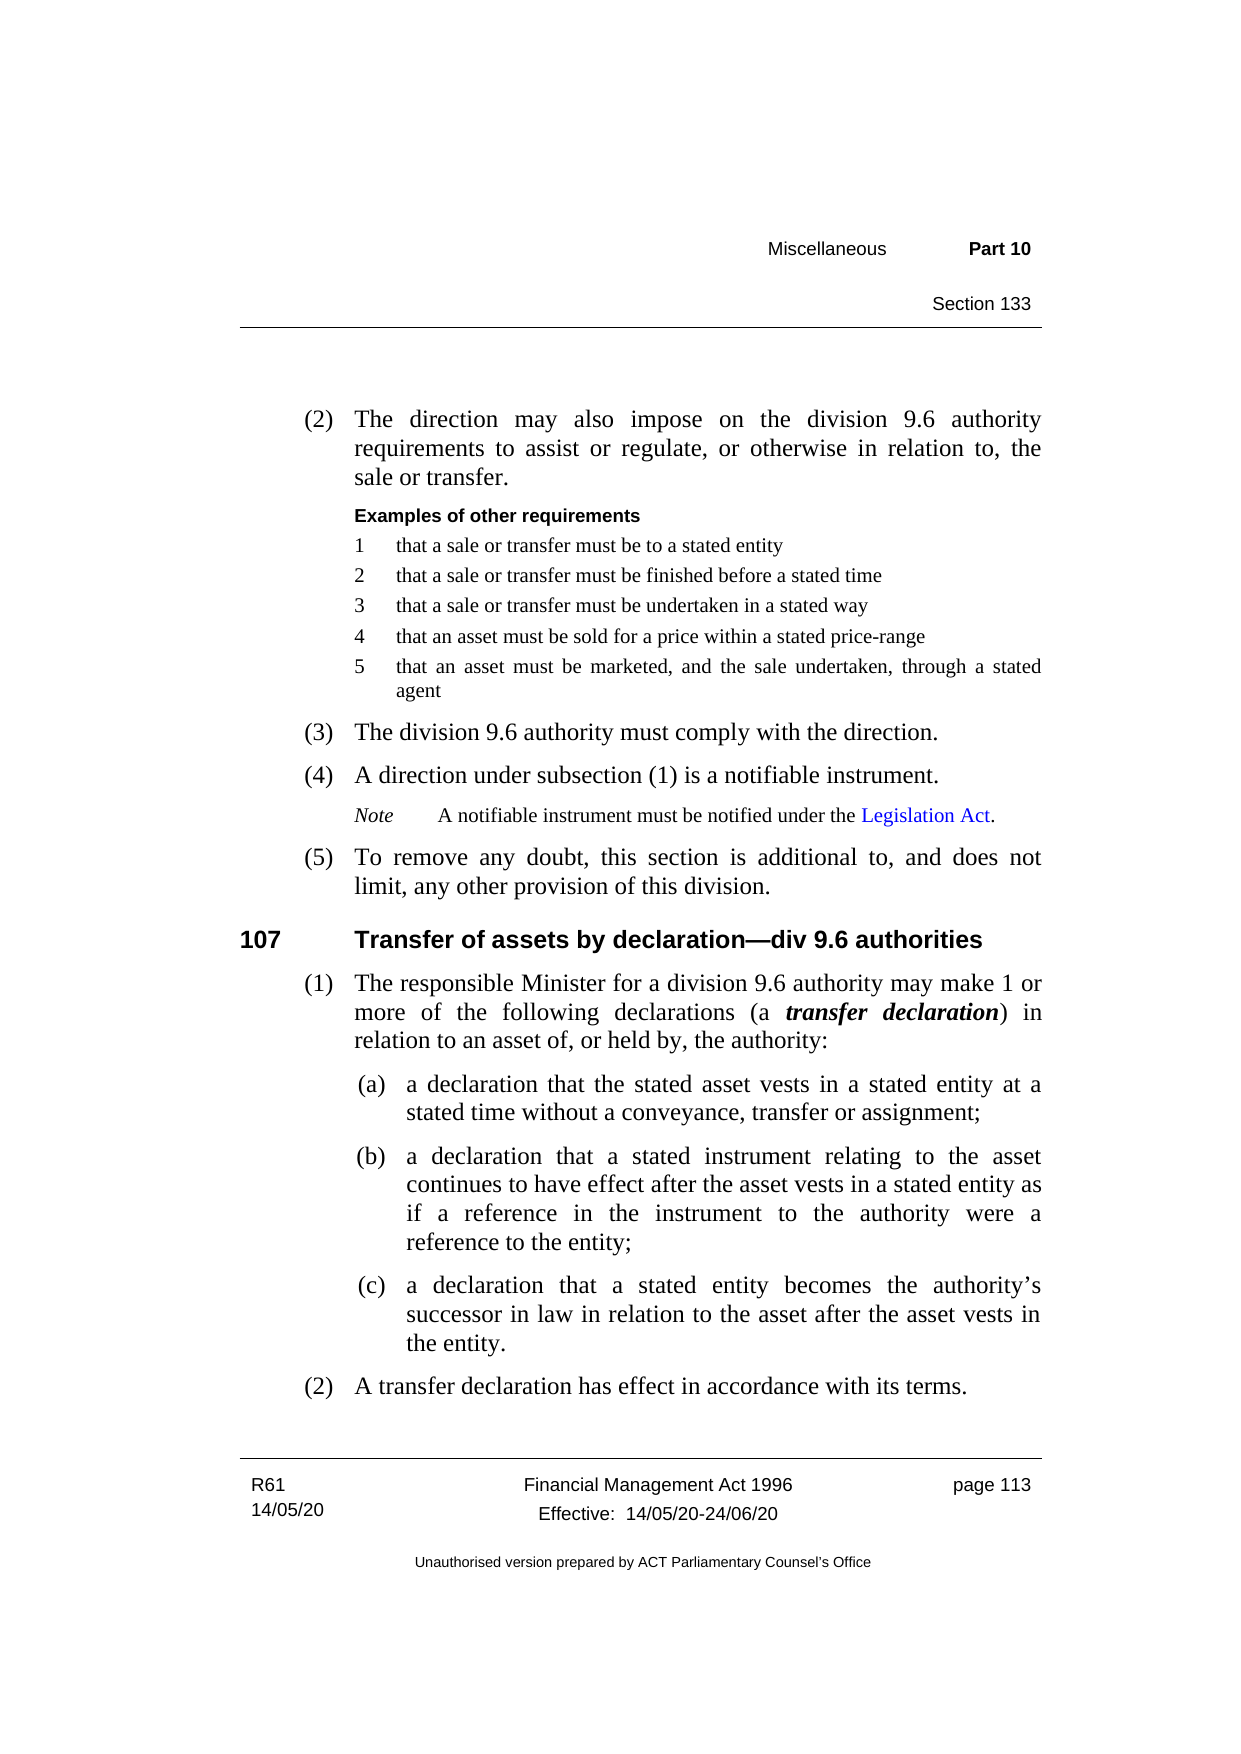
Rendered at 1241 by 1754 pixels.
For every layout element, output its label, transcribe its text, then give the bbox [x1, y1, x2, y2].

text Note A notifiable instrument must be notified under the Legislation Act. [354, 803, 1042, 827]
text (a) a declaration that the stated asset vests in a stated entity at a stated time without a conveyance, transfer or assignment; [239, 1069, 1042, 1126]
text 3 that a sale or transfer must be undertaken in a stated way [354, 593, 1042, 617]
text (2) The direction may also impose on the division 9.6 authority requirements to assist or regulate, or otherwise in relation to, the sale or transfer. [239, 404, 1042, 490]
text 2 that a sale or transfer must be finished before a stated time [354, 563, 1042, 587]
text (4) A direction under subsection (1) is a notifiable instrument. [239, 760, 1042, 789]
text 107 Transfer of assets by declaration—div 9.6 authorities [239, 924, 1042, 953]
text (c) a declaration that a stated entity becomes the authority’s successor in law in relation to the asset after the asset vests in the entity. [239, 1270, 1042, 1357]
text 5 that an asset must be marketed, and the sale undertaken, through a stated agent [354, 654, 1042, 702]
text (3) The division 9.6 authority must comply with the direction. [239, 717, 1042, 746]
text (5) To remove any doubt, this section is additional to, and does not limit, any other provision of this division. [239, 842, 1042, 899]
text (2) A transfer declaration has effect in accordance with its terms. [239, 1371, 1042, 1400]
text 1 that a sale or transfer must be to a stated entity [354, 533, 1042, 557]
text (b) a declaration that a stated instrument relating to the asset continues to have effect after the asset vests in a stated entity as if a reference in the instrument to the authority were a reference to the entity; [239, 1141, 1042, 1256]
text Examples of other requirements [354, 505, 1042, 527]
text 4 that an asset must be sold for a price within a stated price-range [354, 624, 1042, 648]
text (1) The responsible Minister for a division 9.6 authority may make 1 or more of the following declarations (a transfer declaration) in relation to an asset of, or held by, the authority: [239, 968, 1042, 1054]
